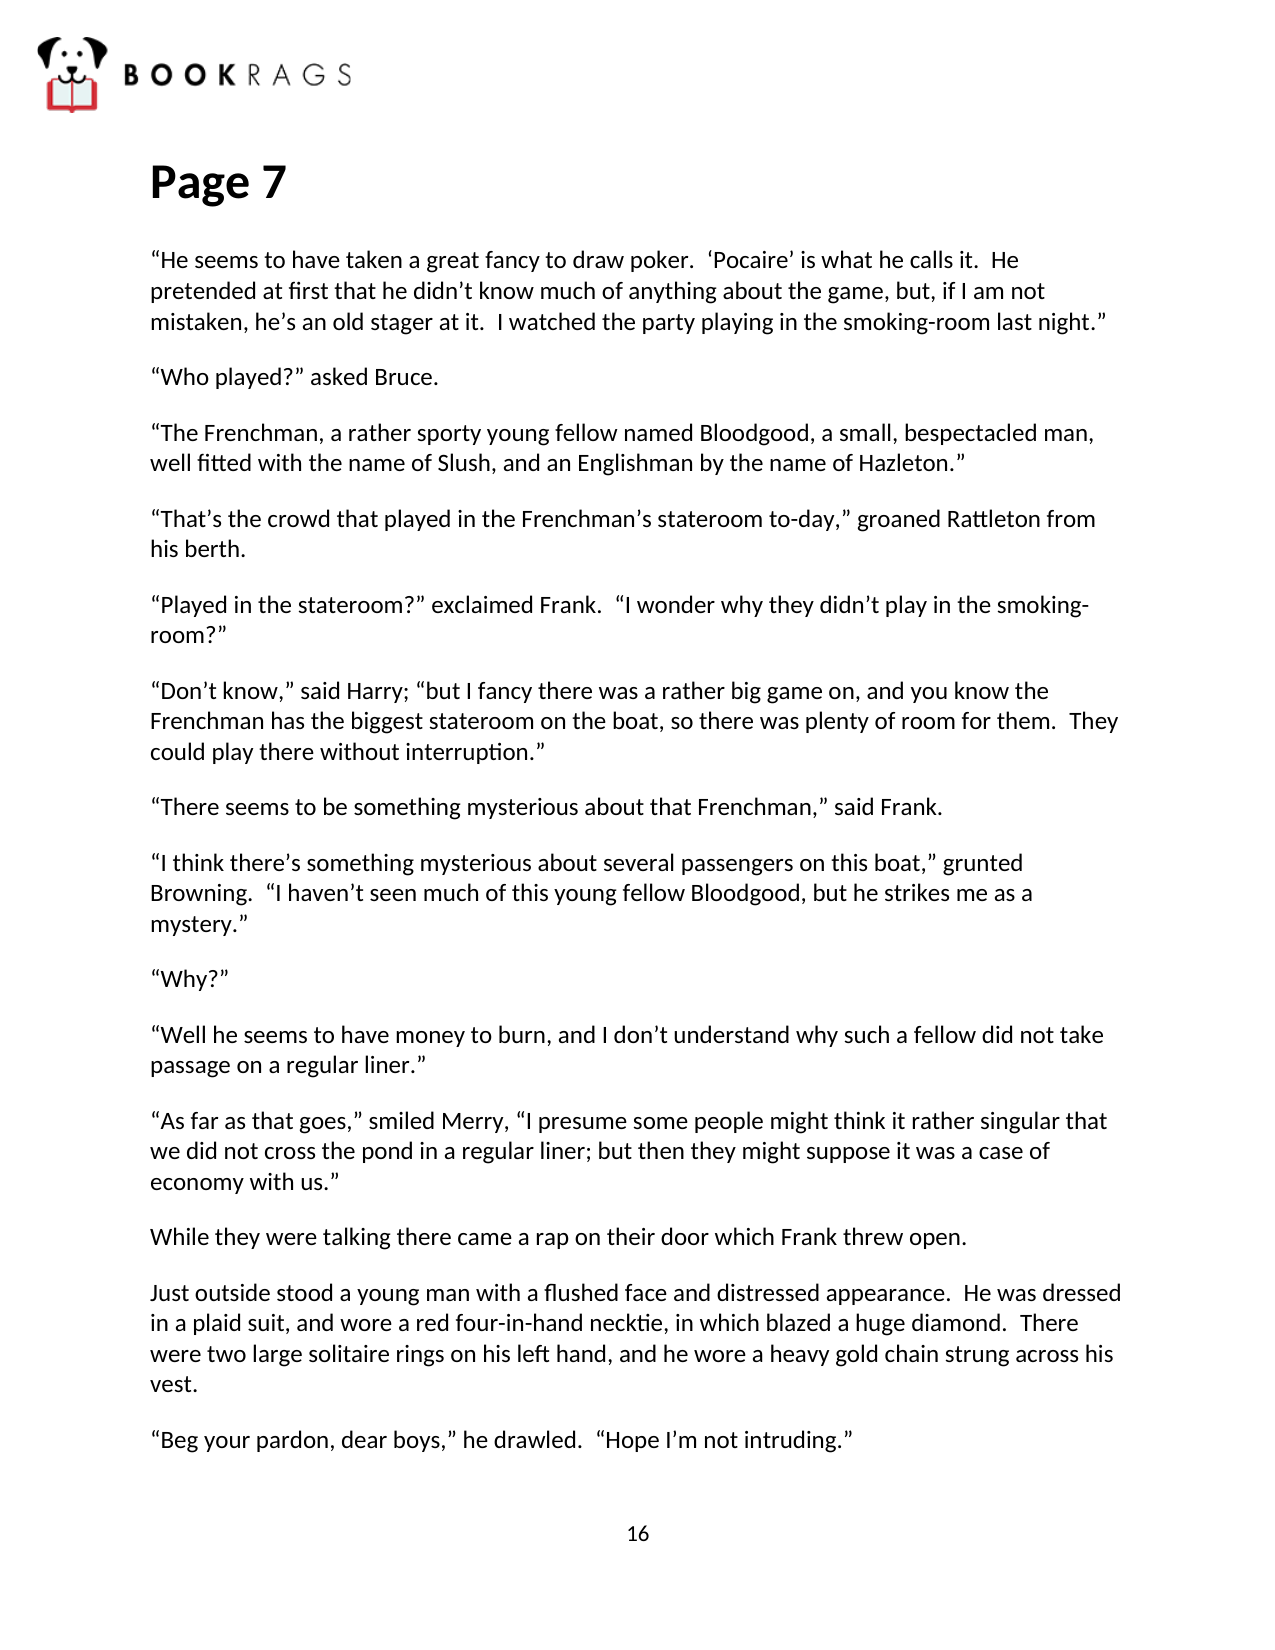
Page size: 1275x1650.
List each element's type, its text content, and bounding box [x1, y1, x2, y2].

text While they were talking there came a rap on their door which Frank threw open. [150, 1222, 1125, 1252]
text “Well he seems to have money to burn, and I don’t understand why such a fellow did not take passage on a regular liner.” [150, 1019, 1125, 1080]
text “I think there’s something mysterious about several passengers on this boat,” grunted Browning. “I haven’t seen much of this young fellow Bloodgood, but he strikes me as a mystery.” [150, 847, 1125, 938]
text Just outside stood a young man with a flushed face and distressed appearance. He was dressed in a plaid suit, and wore a red four-in-hand necktie, in which blazed a huge diamond. There were two large solitaire rings on his left hand, and he wore a heavy gold chain strung across his vest. [150, 1277, 1125, 1399]
text “Played in the stateroom?” exclaimed Frank. “I wonder why they didn’t play in the smoking-room?” [150, 589, 1125, 650]
text “As far as that goes,” smiled Merry, “I presume some people might think it rather singular that we did not cross the pond in a regular liner; but then they might suppose it was a case of economy with us.” [150, 1105, 1125, 1197]
text “Why?” [150, 963, 1125, 994]
picture [37, 37, 351, 113]
text “Don’t know,” said Harry; “but I fancy there was a rather big game on, and you know the Frenchman has the biggest stateroom on the boat, so there was plenty of room for them. They could play there without interruption.” [150, 675, 1125, 766]
text “There seems to be something mysterious about that Frenchman,” said Frank. [150, 791, 1125, 822]
text “The Frenchman, a rather sporty young fellow named Bloodgood, a small, bespectacled man, well fitted with the name of Slush, and an Englishman by the name of Hazleton.” [150, 417, 1125, 478]
text “He seems to have taken a great fancy to draw poker. ‘Pocaire’ is what he calls it. He pretended at first that he didn’t know much of anything about the game, but, if I am not mistaken, he’s an old stager at it. I watched the party playing in the smoking-room last night.” [150, 244, 1125, 336]
text “Who played?” asked Bruce. [150, 361, 1125, 392]
text Page 7 [150, 150, 1125, 211]
text “That’s the crowd that played in the Frenchman’s stateroom to-day,” groaned Rattleton from his berth. [150, 503, 1125, 564]
text “Beg your pardon, dear boys,” he drawled. “Hope I’m not intruding.” [150, 1424, 1125, 1455]
